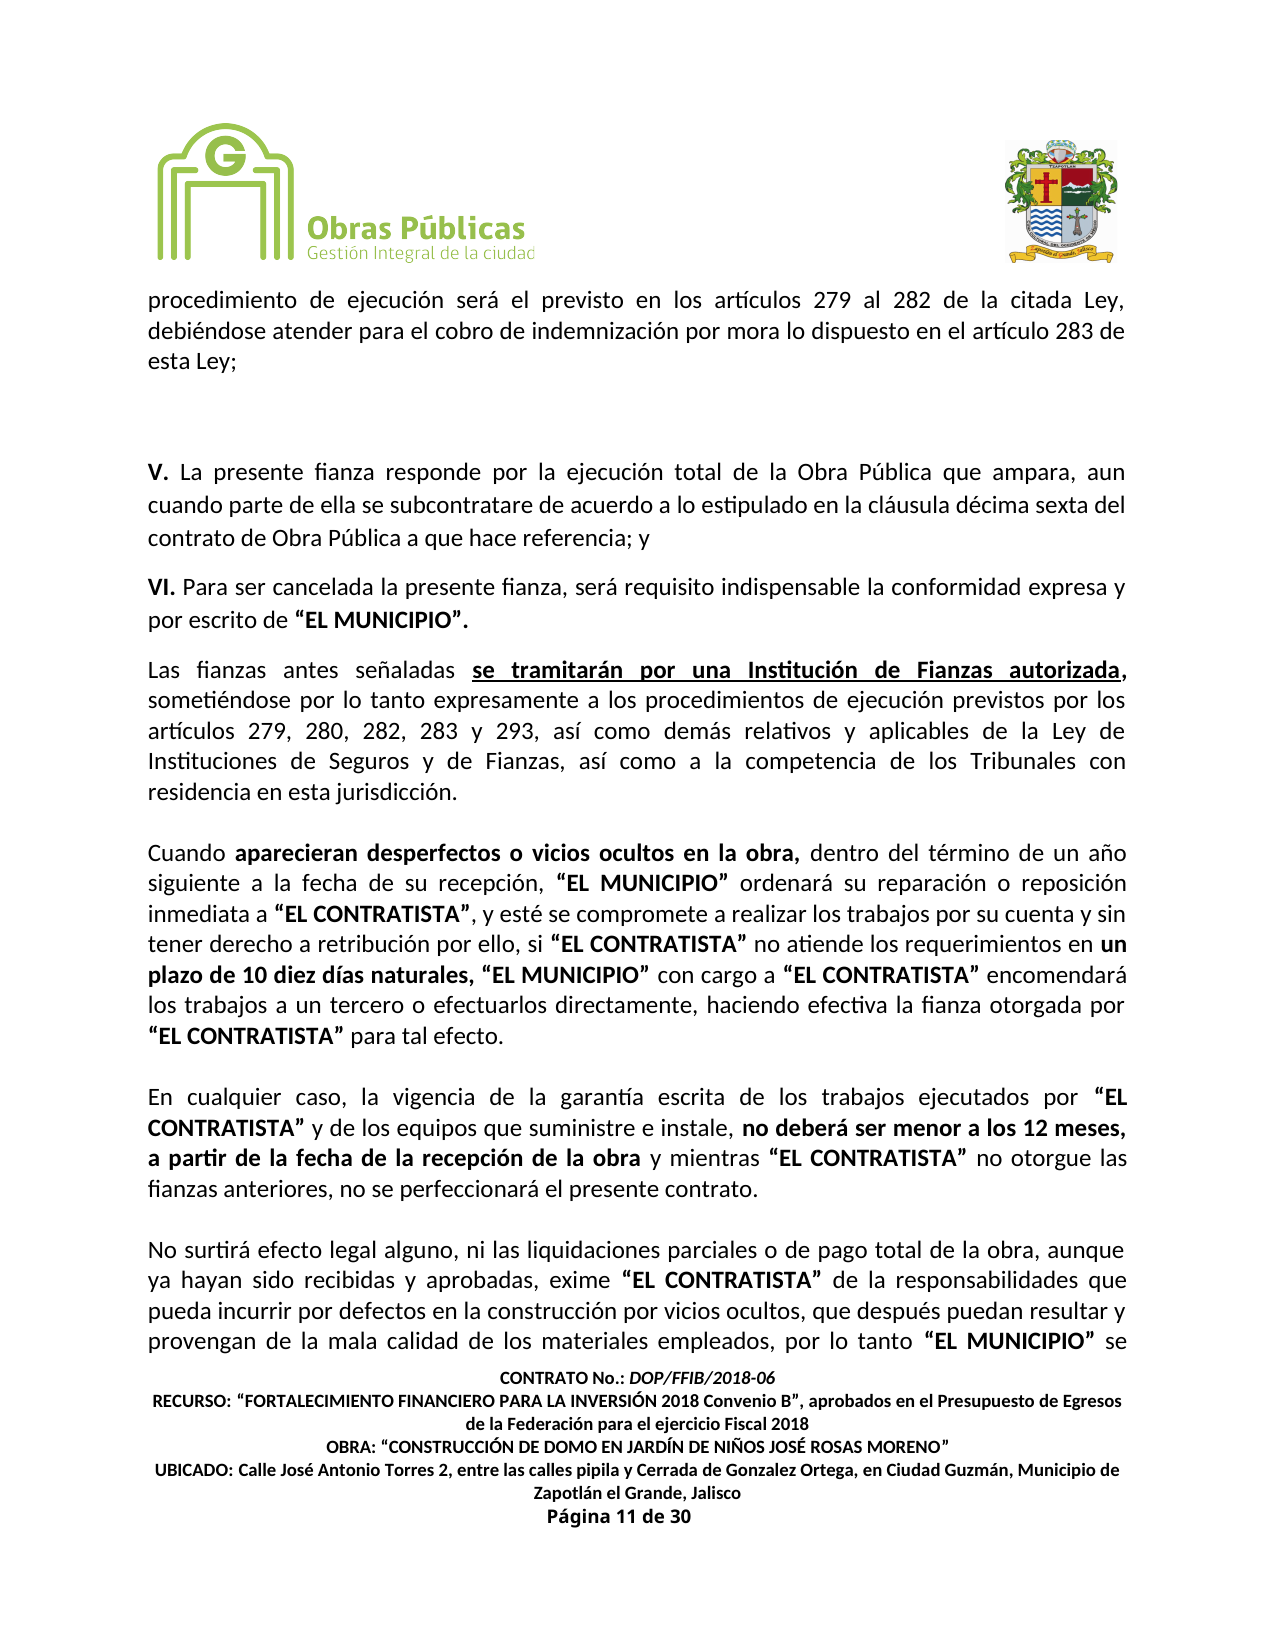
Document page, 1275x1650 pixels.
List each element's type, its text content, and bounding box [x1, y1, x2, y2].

picture [157, 123, 535, 263]
text En cualquier caso, la vigencia de la garantía escrita de los trabajos ejecutados por “EL CONTRATISTA” y de los equipos que suministre e instale, no deberá ser menor a los 12 meses, a partir de la fecha de la recepción de la obra y mientras “EL CONTRATISTA” no otorgue las fianzas anteriores, no se perfeccionará el presente contrato. [148, 1081, 1127, 1203]
text Cuando aparecieran desperfectos o vicios ocultos en la obra, dentro del término de un año siguiente a la fecha de su recepción, “EL MUNICIPIO” ordenará su reparación o reposición inmediata a “EL CONTRATISTA”, y esté se compromete a realizar los trabajos por su cuenta y sin tener derecho a retribución por ello, si “EL CONTRATISTA” no atiende los requerimientos en un plazo de 10 diez días naturales, “EL MUNICIPIO” con cargo a “EL CONTRATISTA” encomendará los trabajos a un tercero o efectuarlos directamente, haciendo efectiva la fianza otorgada por “EL CONTRATISTA” para tal efecto. [148, 837, 1127, 1051]
text V. La presente fianza responde por la ejecución total de la Obra Pública que ampara, aun cuando parte de ella se subcontratare de acuerdo a lo estipulado en la cláusula décima sexta del contrato de Obra Pública a que hace referencia; y [148, 456, 1127, 552]
text VI. Para ser cancelada la presente fianza, será requisito indispensable la conformidad expresa y por escrito de “EL MUNICIPIO”. [148, 571, 1127, 635]
picture [1005, 140, 1118, 263]
text Las fianzas antes señaladas se tramitarán por una Institución de Fianzas autorizada, sometiéndose por lo tanto expresamente a los procedimientos de ejecución previstos por los artículos 279, 280, 282, 283 y 293, así como demás relativos y aplicables de la Ley de Instituciones de Seguros y de Fianzas, así como a la competencia de los Tribunales con residencia en esta jurisdicción. [148, 654, 1127, 807]
